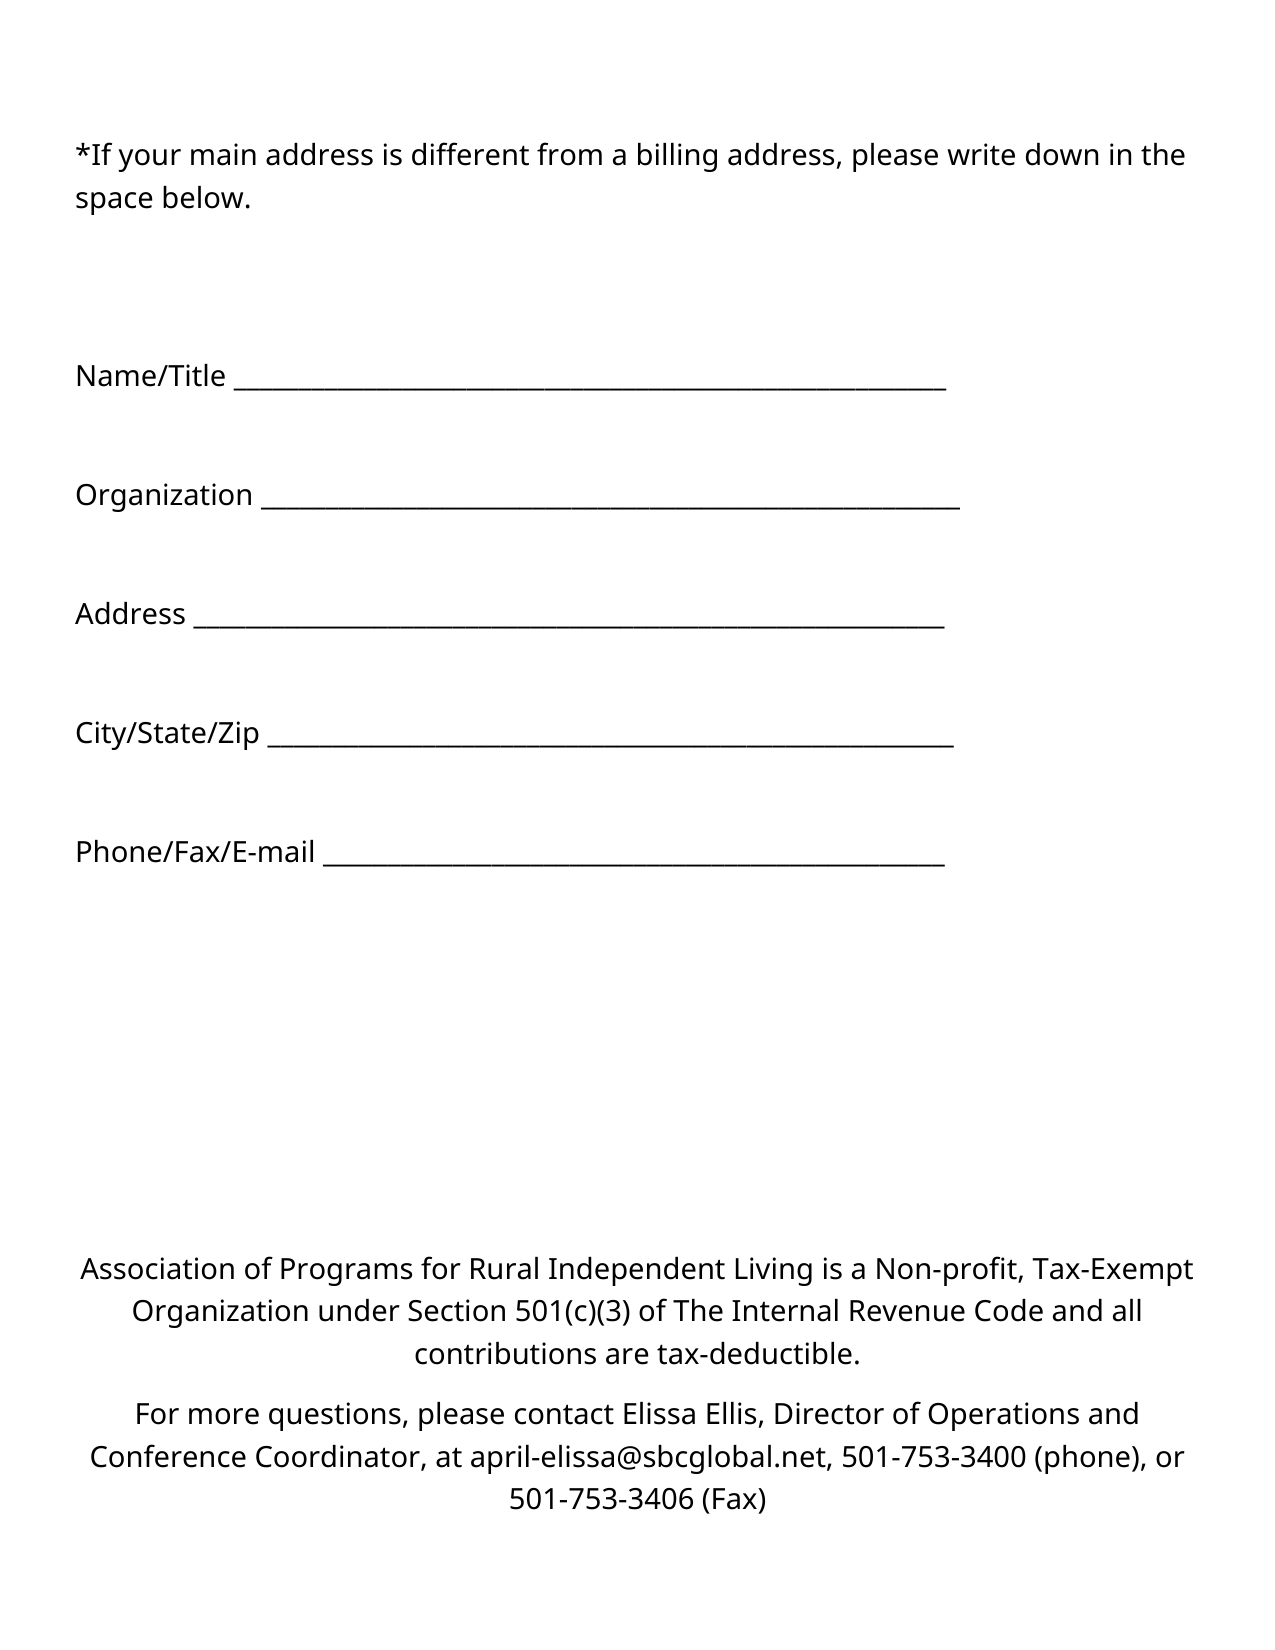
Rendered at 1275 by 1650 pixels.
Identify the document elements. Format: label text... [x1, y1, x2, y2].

text Address __________________________________________________________ [75, 594, 1200, 633]
text Association of Programs for Rural Independent Living is a Non-profit, Tax-Exempt Organization under Section 501(c)(3) of The Internal Revenue Code and all contributions are tax-deductible. [75, 1248, 1200, 1373]
text For more questions, please contact Elissa Ellis, Director of Operations and Conference Coordinator, at april-elissa@sbcglobal.net, 501-753-3400 (phone), or 501-753-3406 (Fax) [75, 1393, 1200, 1518]
text City/State/Zip _____________________________________________________ [75, 713, 1200, 752]
text *If your main address is different from a billing address, please write down in the space below. [75, 134, 1200, 217]
text Name/Title _______________________________________________________ [75, 356, 1200, 395]
text Organization ______________________________________________________ [75, 475, 1200, 514]
text Phone/Fax/E-mail ________________________________________________ [75, 832, 1200, 871]
